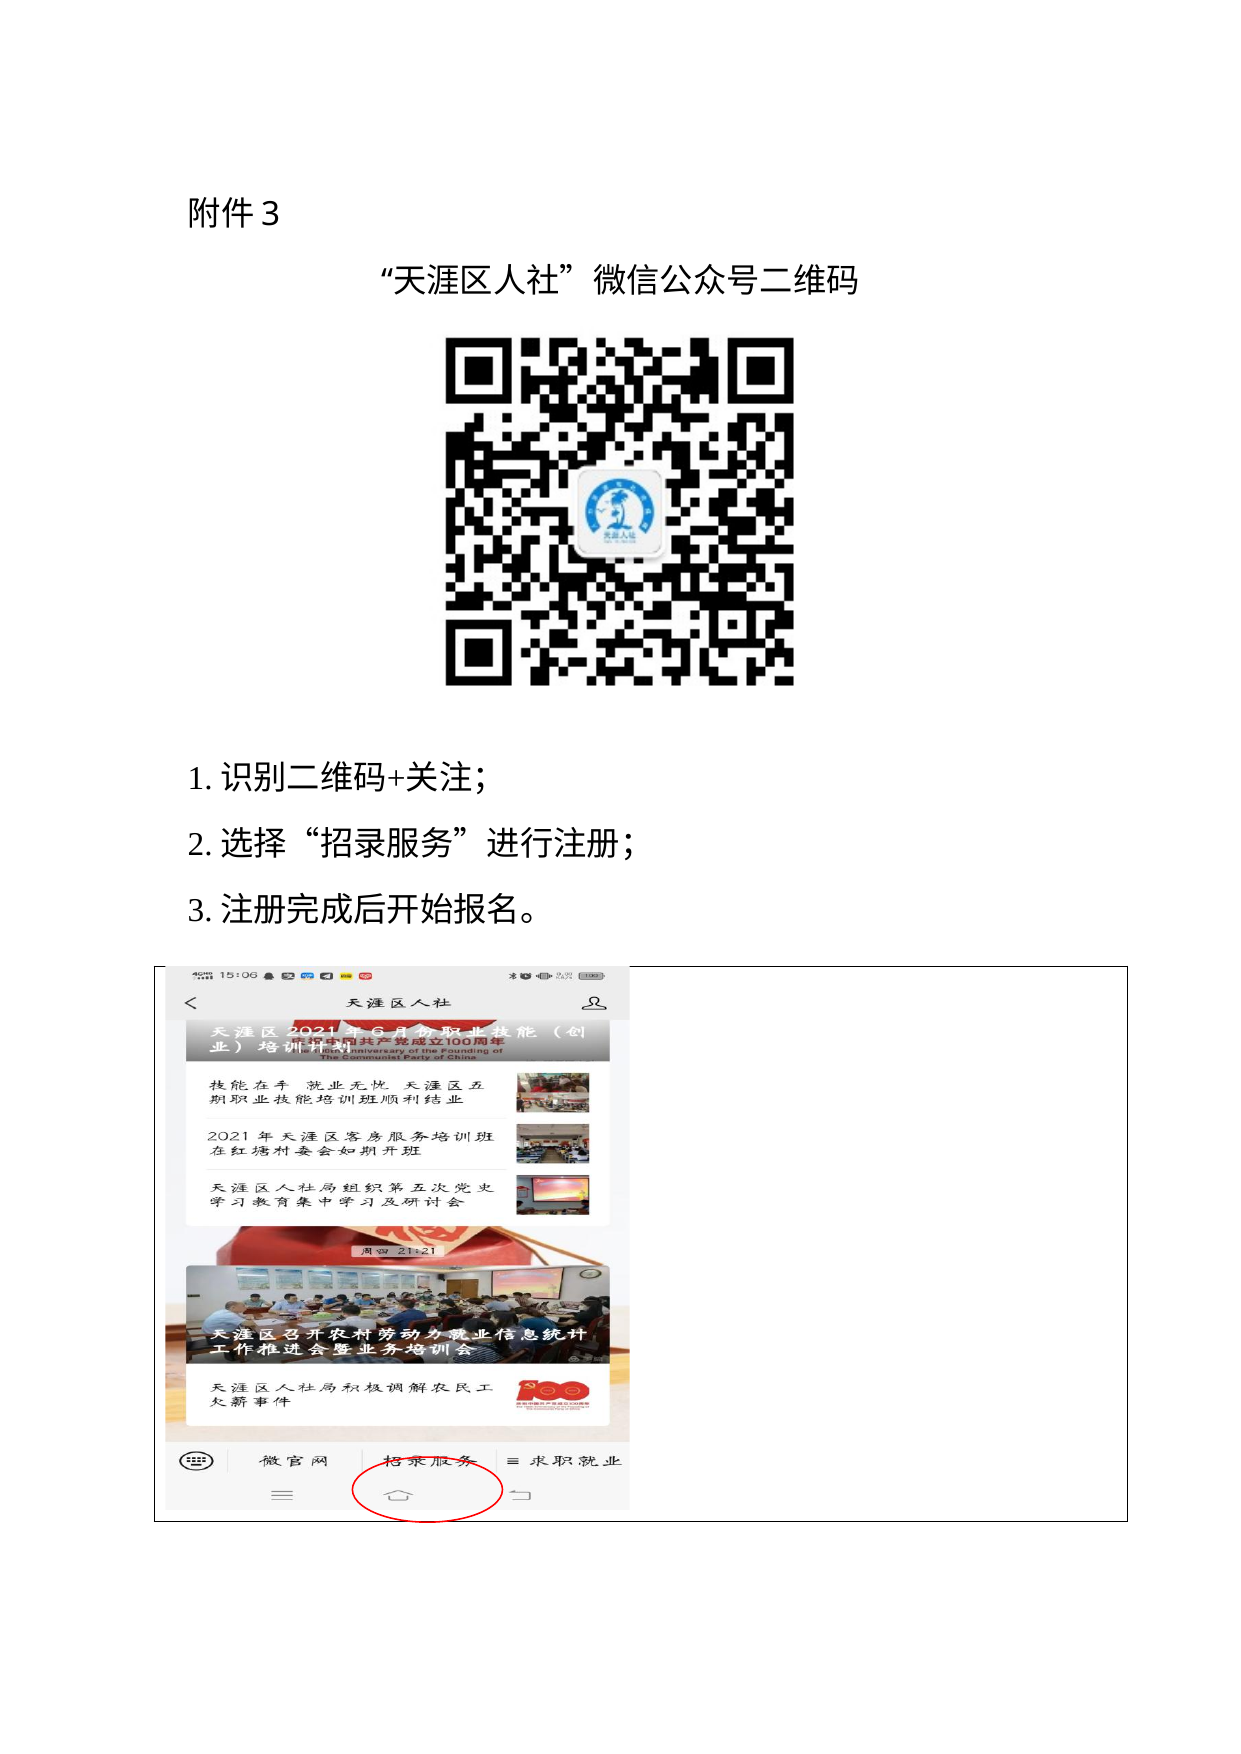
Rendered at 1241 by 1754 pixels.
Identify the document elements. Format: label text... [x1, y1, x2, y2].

table_header [459, 967, 1127, 1521]
picture [418, 310, 822, 714]
picture [354, 1458, 501, 1510]
list 选择“招录服务”进行注册； [187, 808, 1053, 874]
text “天涯区人社”微信公众号二维码 [187, 244, 1053, 311]
list 识别二维码+关注； [187, 741, 1053, 808]
list 注册完成后开始报名。 [187, 874, 1053, 940]
text 附件3 [187, 178, 1053, 244]
table_header [155, 967, 396, 1521]
picture [165, 966, 630, 1510]
table_header [373, 1510, 482, 1521]
